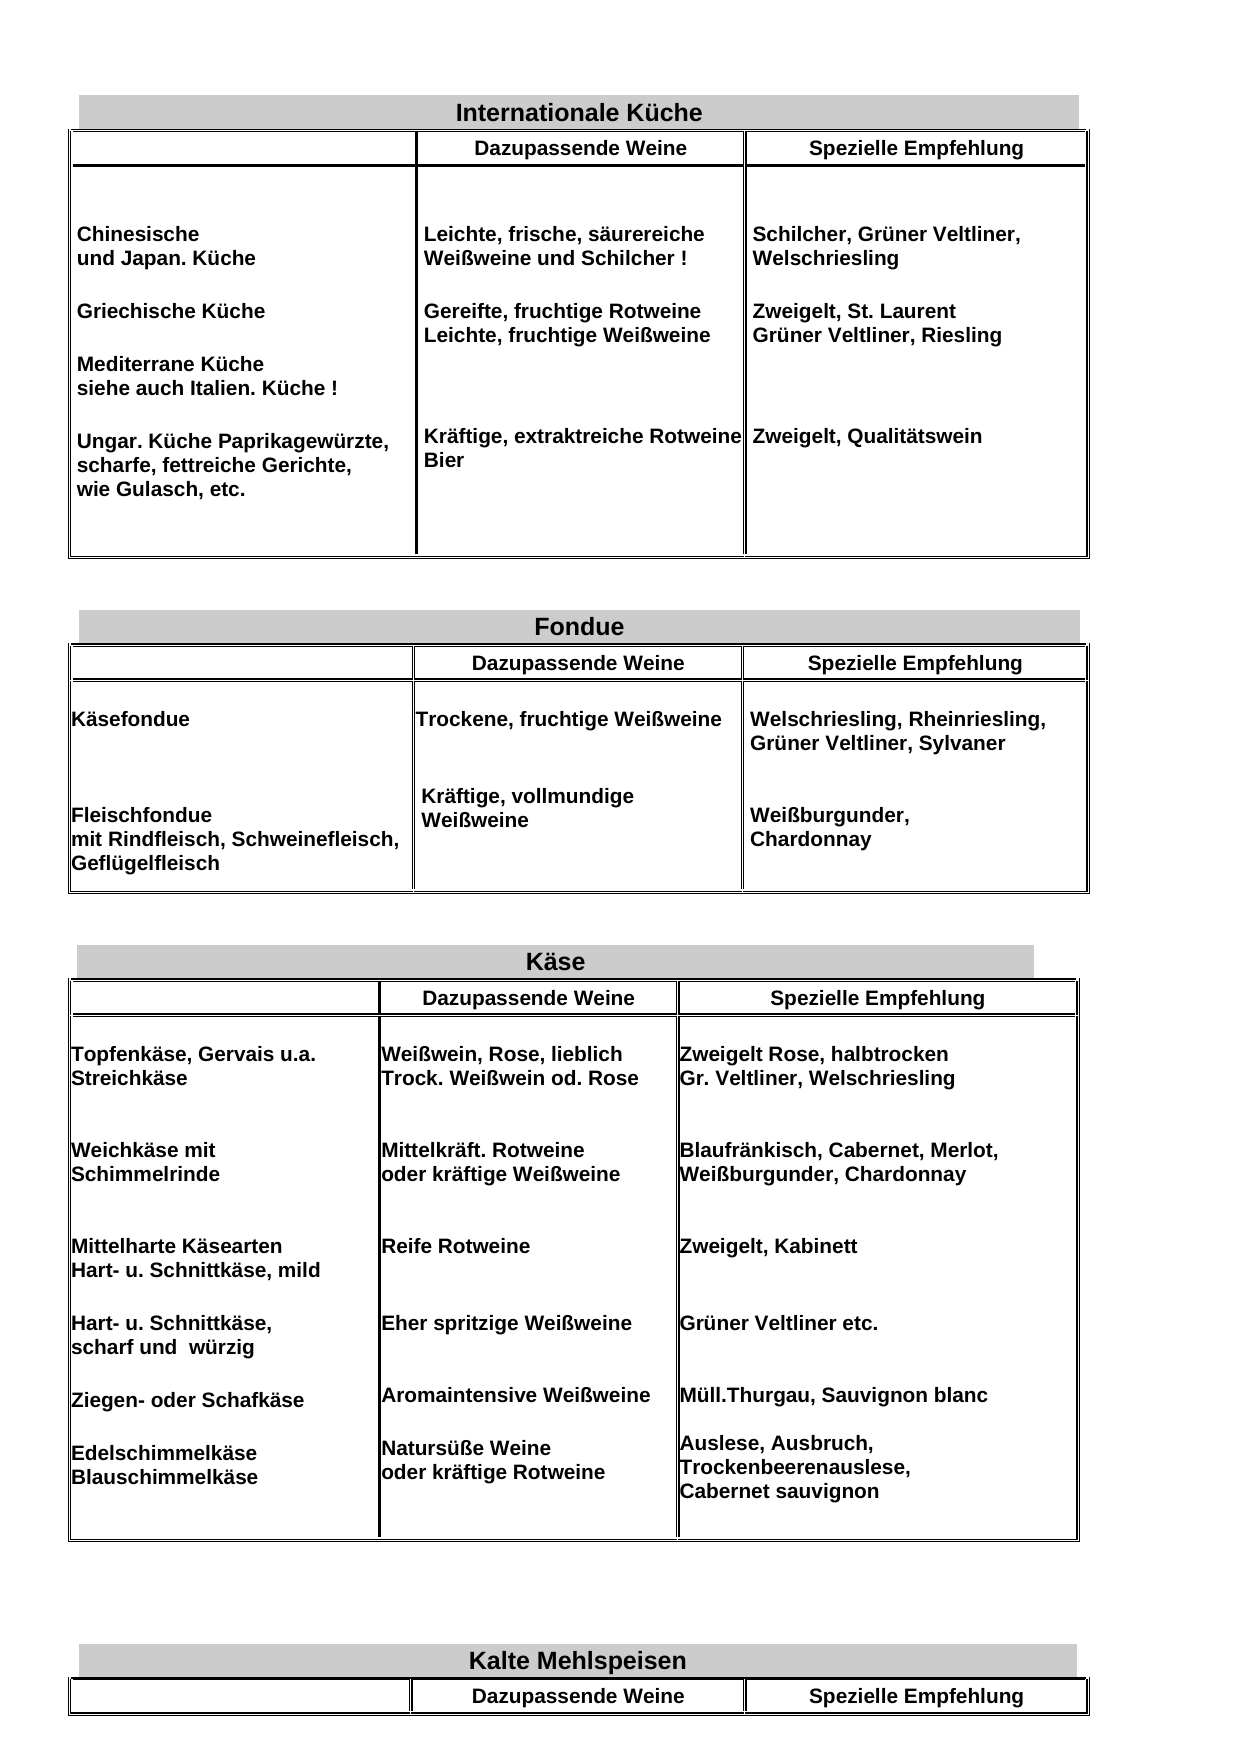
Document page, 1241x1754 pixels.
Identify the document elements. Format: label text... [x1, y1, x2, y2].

table_header Fondue [79, 610, 1080, 643]
table_cell Trockene, fruchtige Weißweine Kräftige, vollmundige Weißweine [414, 682, 742, 891]
table_cell [69, 1677, 411, 1712]
table_header Internationale Küche [79, 95, 1079, 129]
table_cell Schilcher, Grüner Veltliner, Welschriesling Zweigelt, St. Laurent Grüner Veltliner, Riesling Zweigelt, Qualitätswein [745, 164, 1086, 556]
table_cell Dazupassende Weine [418, 132, 743, 164]
table_cell Chinesische und Japan. Küche Griechische Küche Mediterrane Küche siehe auch Italien. Küche ! Ungar. Küche Paprikagewürzte, scharfe, fettreiche Gerichte, wie Gulasch, etc. [71, 164, 416, 556]
table_cell [69, 978, 378, 1013]
table_cell Spezielle Empfehlung [744, 643, 1088, 678]
table_cell Leichte, frische, säurereiche Weißweine und Schilcher ! Gereifte, fruchtige Rotweine Leichte, fruchtige Weißweine Kräftige, extraktreiche Rotweine Bier [416, 164, 745, 556]
table_cell Weißwein, Rose, lieblich Trock. Weißwein od. Rose Mittelkräft. Rotweine oder kräftige Weißweine Reife Rotweine Eher spritzige Weißweine Aromaintensive Weißweine Natursüße Weine oder kräftige Rotweine [379, 1013, 678, 1538]
table_cell Welschriesling, Rheinriesling, Grüner Veltliner, Sylvaner Weißburgunder, Chardonnay [743, 678, 1087, 891]
table_cell Spezielle Empfehlung [745, 1677, 1088, 1712]
table_cell [69, 129, 416, 164]
table_cell Spezielle Empfehlung [745, 129, 1088, 164]
table_cell [69, 643, 412, 678]
table_cell Käsefondue Fleischfondue mit Rindfleisch, Schweinefleisch, Geflügelfleisch [71, 678, 414, 891]
table_cell Dazupassende Weine [381, 982, 676, 1013]
table_cell Dazupassende Weine [411, 1679, 745, 1712]
table_header Kalte Mehlspeisen [79, 1644, 1077, 1677]
table_cell Topfenkäse, Gervais u.a. Streichkäse Weichkäse mit Schimmelrinde Mittelharte Käsearten Hart- u. Schnittkäse, mild Hart- u. Schnittkäse, scharf und würzig Ziegen- oder Schafkäse Edelschimmelkäse Blauschimmelkäse [71, 1013, 379, 1538]
table_cell Dazupassende Weine [415, 647, 741, 678]
table_header Käse [77, 945, 1034, 978]
table_cell Zweigelt Rose, halbtrocken Gr. Veltliner, Welschriesling Blaufränkisch, Cabernet, Merlot, Weißburgunder, Chardonnay Zweigelt, Kabinett Grüner Veltliner etc. Müll.Thurgau, Sauvignon blanc Auslese, Ausbruch, Trockenbeerenauslese, Cabernet sauvignon [678, 1013, 1077, 1538]
table_cell Spezielle Empfehlung [680, 978, 1078, 1013]
